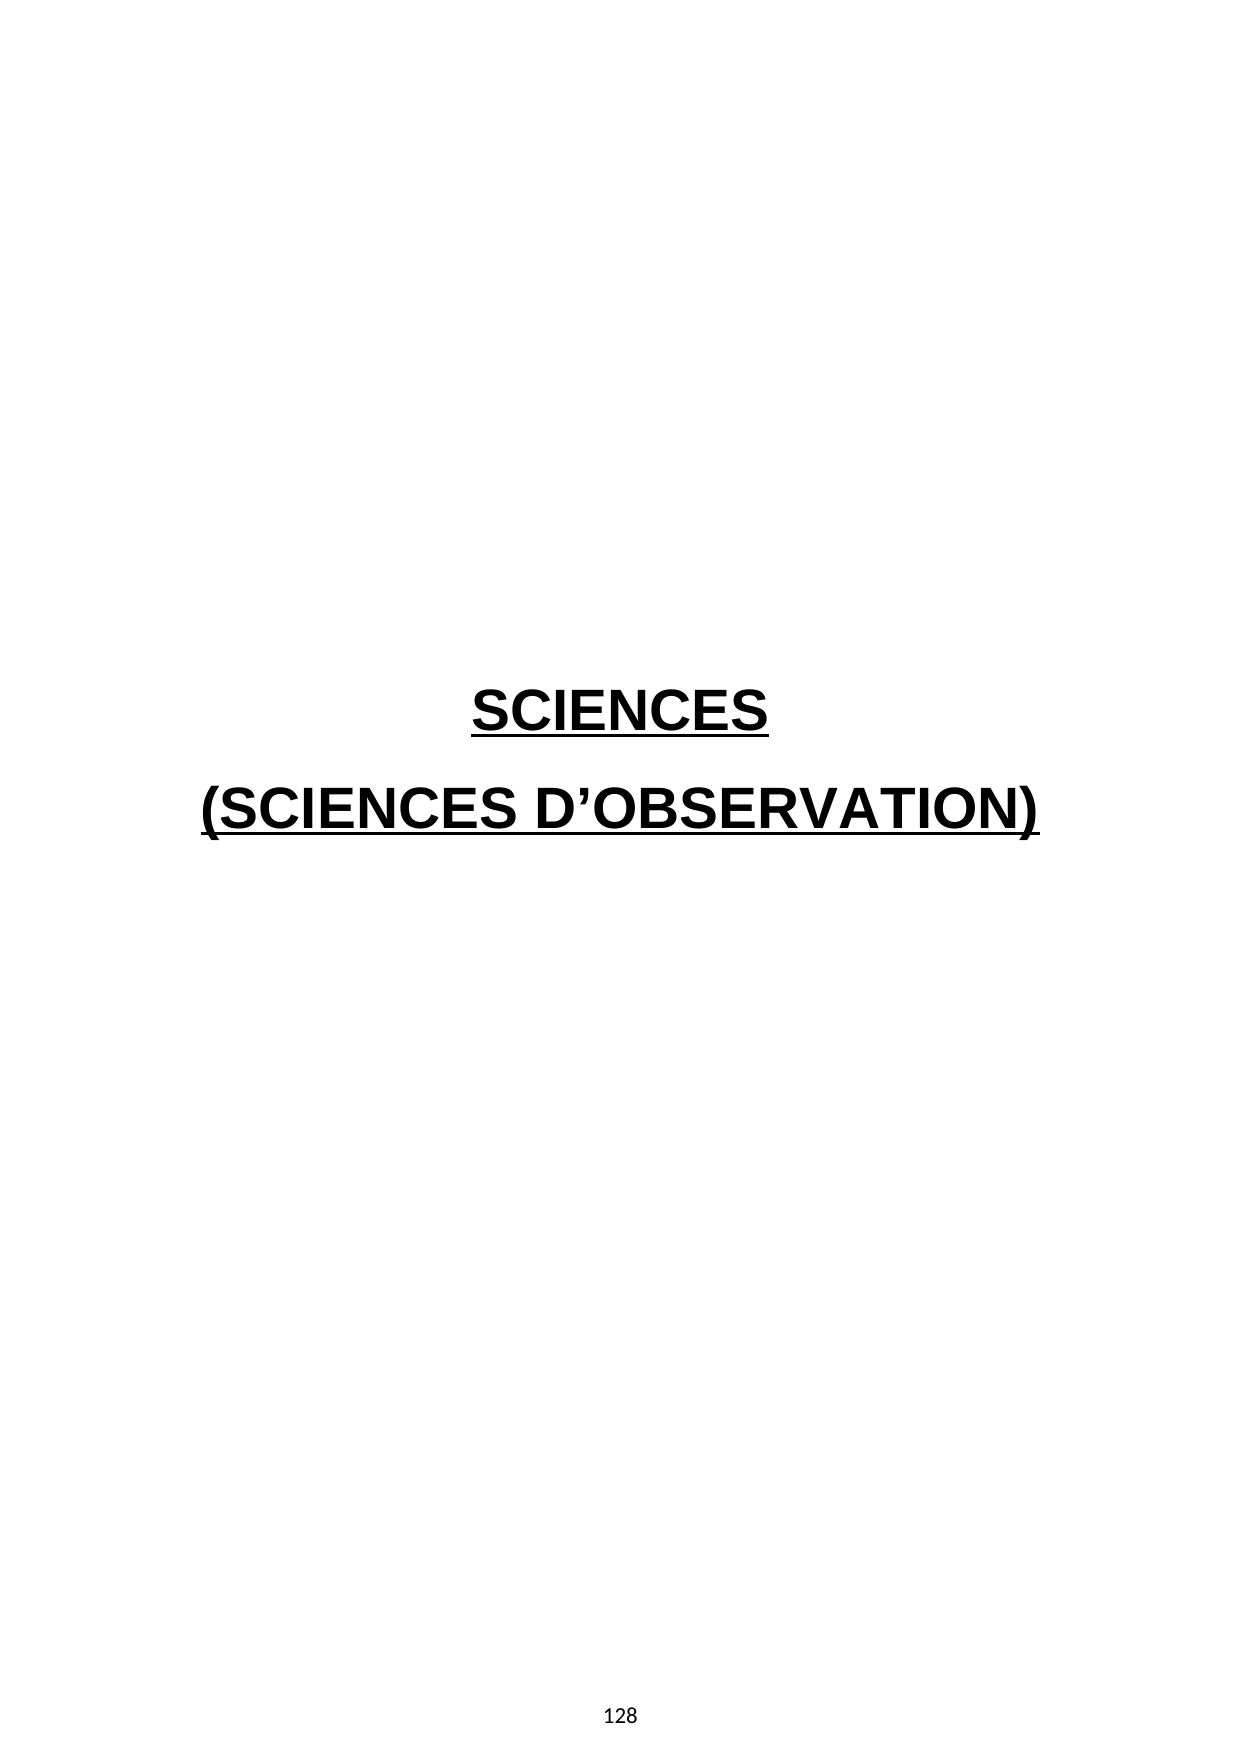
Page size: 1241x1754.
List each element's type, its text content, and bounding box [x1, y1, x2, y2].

text SCIENCES [59, 676, 1181, 743]
text (SCIENCES D’OBSERVATION) [59, 774, 1181, 841]
